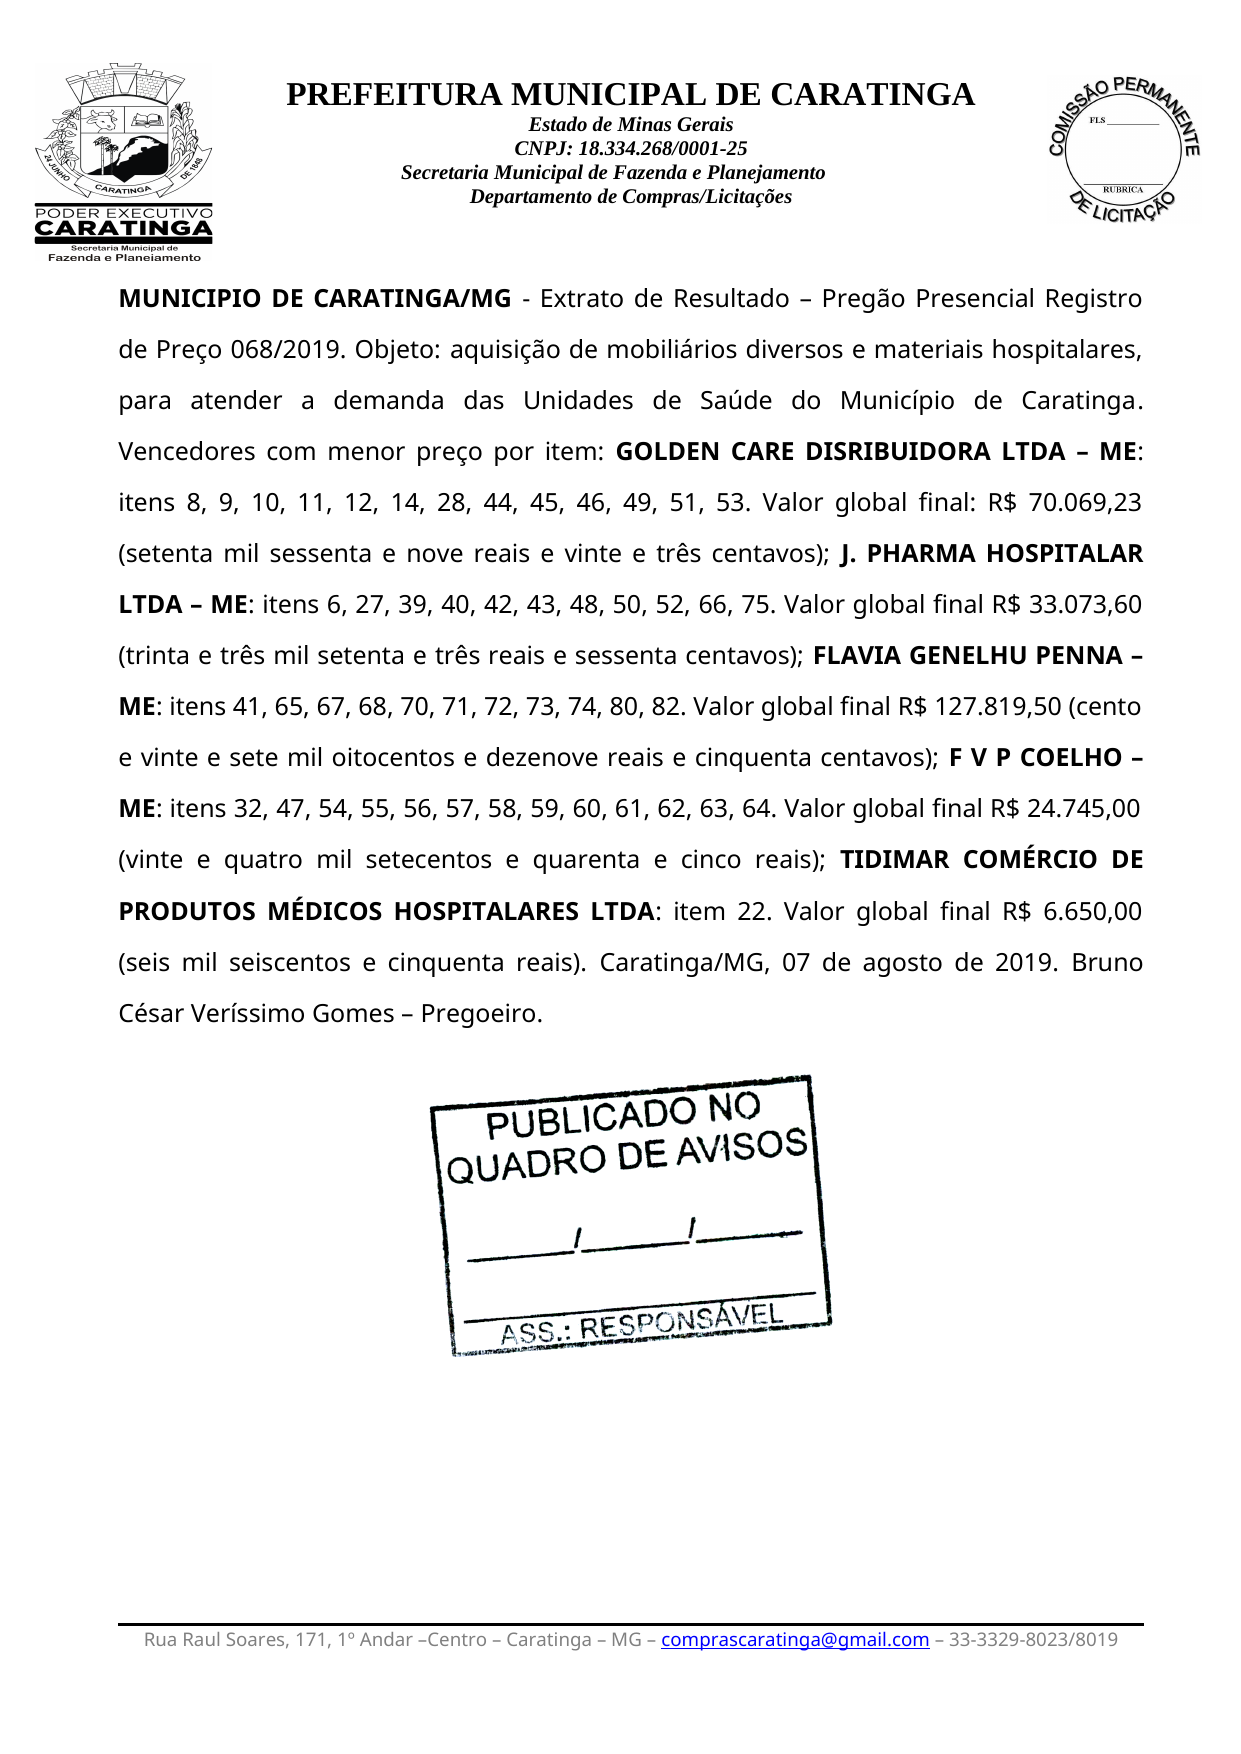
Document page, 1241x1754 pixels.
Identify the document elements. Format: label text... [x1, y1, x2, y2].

text MUNICIPIO DE CARATINGA/MG - Extrato de Resultado – Pregão Presencial Registro de Preço 068/2019. Objeto: aquisição de mobiliários diversos e materiais hospitalares, para atender a demanda das Unidades de Saúde do Município de Caratinga. Vencedores com menor preço por item: GOLDEN CARE DISRIBUIDORA LTDA – ME: itens 8, 9, 10, 11, 12, 14, 28, 44, 45, 46, 49, 51, 53. Valor global final: R$ 70.069,23 (setenta mil sessenta e nove reais e vinte e três centavos); J. PHARMA HOSPITALAR LTDA – ME: itens 6, 27, 39, 40, 42, 43, 48, 50, 52, 66, 75. Valor global final R$ 33.073,60 (trinta e três mil setenta e três reais e sessenta centavos); FLAVIA GENELHU PENNA – ME: itens 41, 65, 67, 68, 70, 71, 72, 73, 74, 80, 82. Valor global final R$ 127.819,50 (cento e vinte e sete mil oitocentos e dezenove reais e cinquenta centavos); F V P COELHO – ME: itens 32, 47, 54, 55, 56, 57, 58, 59, 60, 61, 62, 63, 64. Valor global final R$ 24.745,00 (vinte e quatro mil setecentos e quarenta e cinco reais); TIDIMAR COMÉRCIO DE PRODUTOS MÉDICOS HOSPITALARES LTDA: item 22. Valor global final R$ 6.650,00 (seis mil seiscentos e cinquenta reais). Caratinga/MG, 07 de agosto de 2019. Bruno César Veríssimo Gomes – Pregoeiro. [118, 281, 1144, 1029]
picture [1047, 75, 1203, 224]
picture [34, 63, 213, 261]
